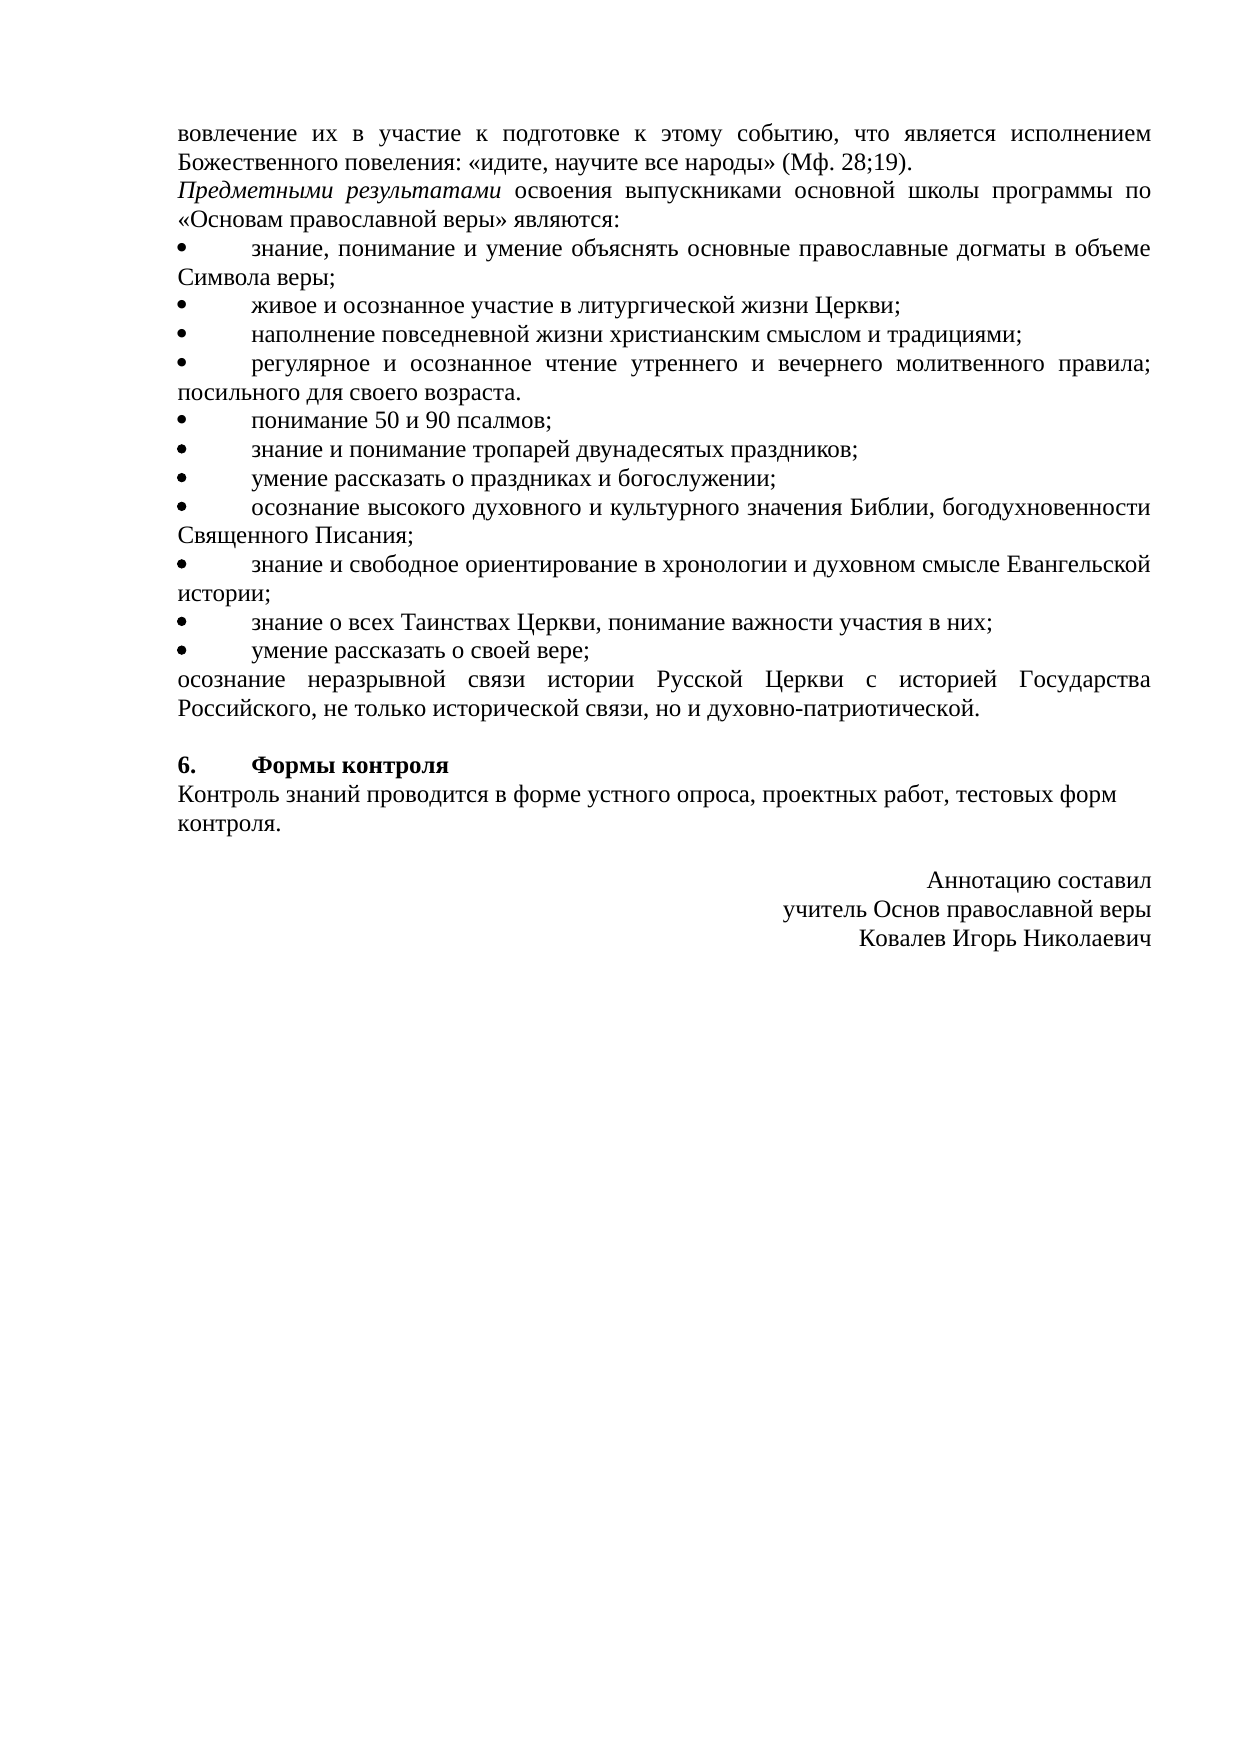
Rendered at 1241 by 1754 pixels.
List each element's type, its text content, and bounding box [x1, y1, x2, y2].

list знание о всех Таинствах Церкви, понимание важности участия в них; [177, 607, 1152, 636]
text учитель Основ православной веры [177, 894, 1152, 923]
list Ковалев Игорь Николаевич [177, 923, 1152, 952]
list знание и свободное ориентирование в хронологии и духовном смысле Евангельской истории; [177, 549, 1152, 607]
list понимание 50 и 90 псалмов; [177, 406, 1152, 434]
list знание и понимание тропарей двунадесятых праздников; [177, 434, 1152, 463]
list живое и осознанное участие в литургической жизни Церкви; [177, 291, 1152, 319]
text Контроль знаний проводится в форме устного опроса, проектных работ, тестовых форм контроля. [177, 779, 1152, 837]
list умение рассказать о праздниках и богослужении; [177, 463, 1152, 492]
list осознание высокого духовного и культурного значения Библии, богодухновенности Священного Писания; [177, 492, 1152, 549]
list Формы контроля [177, 751, 1152, 779]
list умение рассказать о своей вере; [177, 636, 1152, 664]
list наполнение повседневной жизни христианским смыслом и традициями; [177, 319, 1152, 348]
list знание, понимание и умение объяснять основные православные догматы в объеме Символа веры; [177, 233, 1152, 291]
text Аннотацию составил [177, 866, 1152, 894]
list регулярное и осознанное чтение утреннего и вечернего молитвенного правила; посильного для своего возраста. [177, 348, 1152, 406]
text осознание неразрывной связи истории Русской Церкви с историей Государства Российского, не только исторической связи, но и духовно-патриотической. [177, 664, 1152, 722]
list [177, 118, 1152, 176]
text Предметными результатами освоения выпускниками основной школы программы по «Основам православной веры» являются: [177, 176, 1152, 233]
